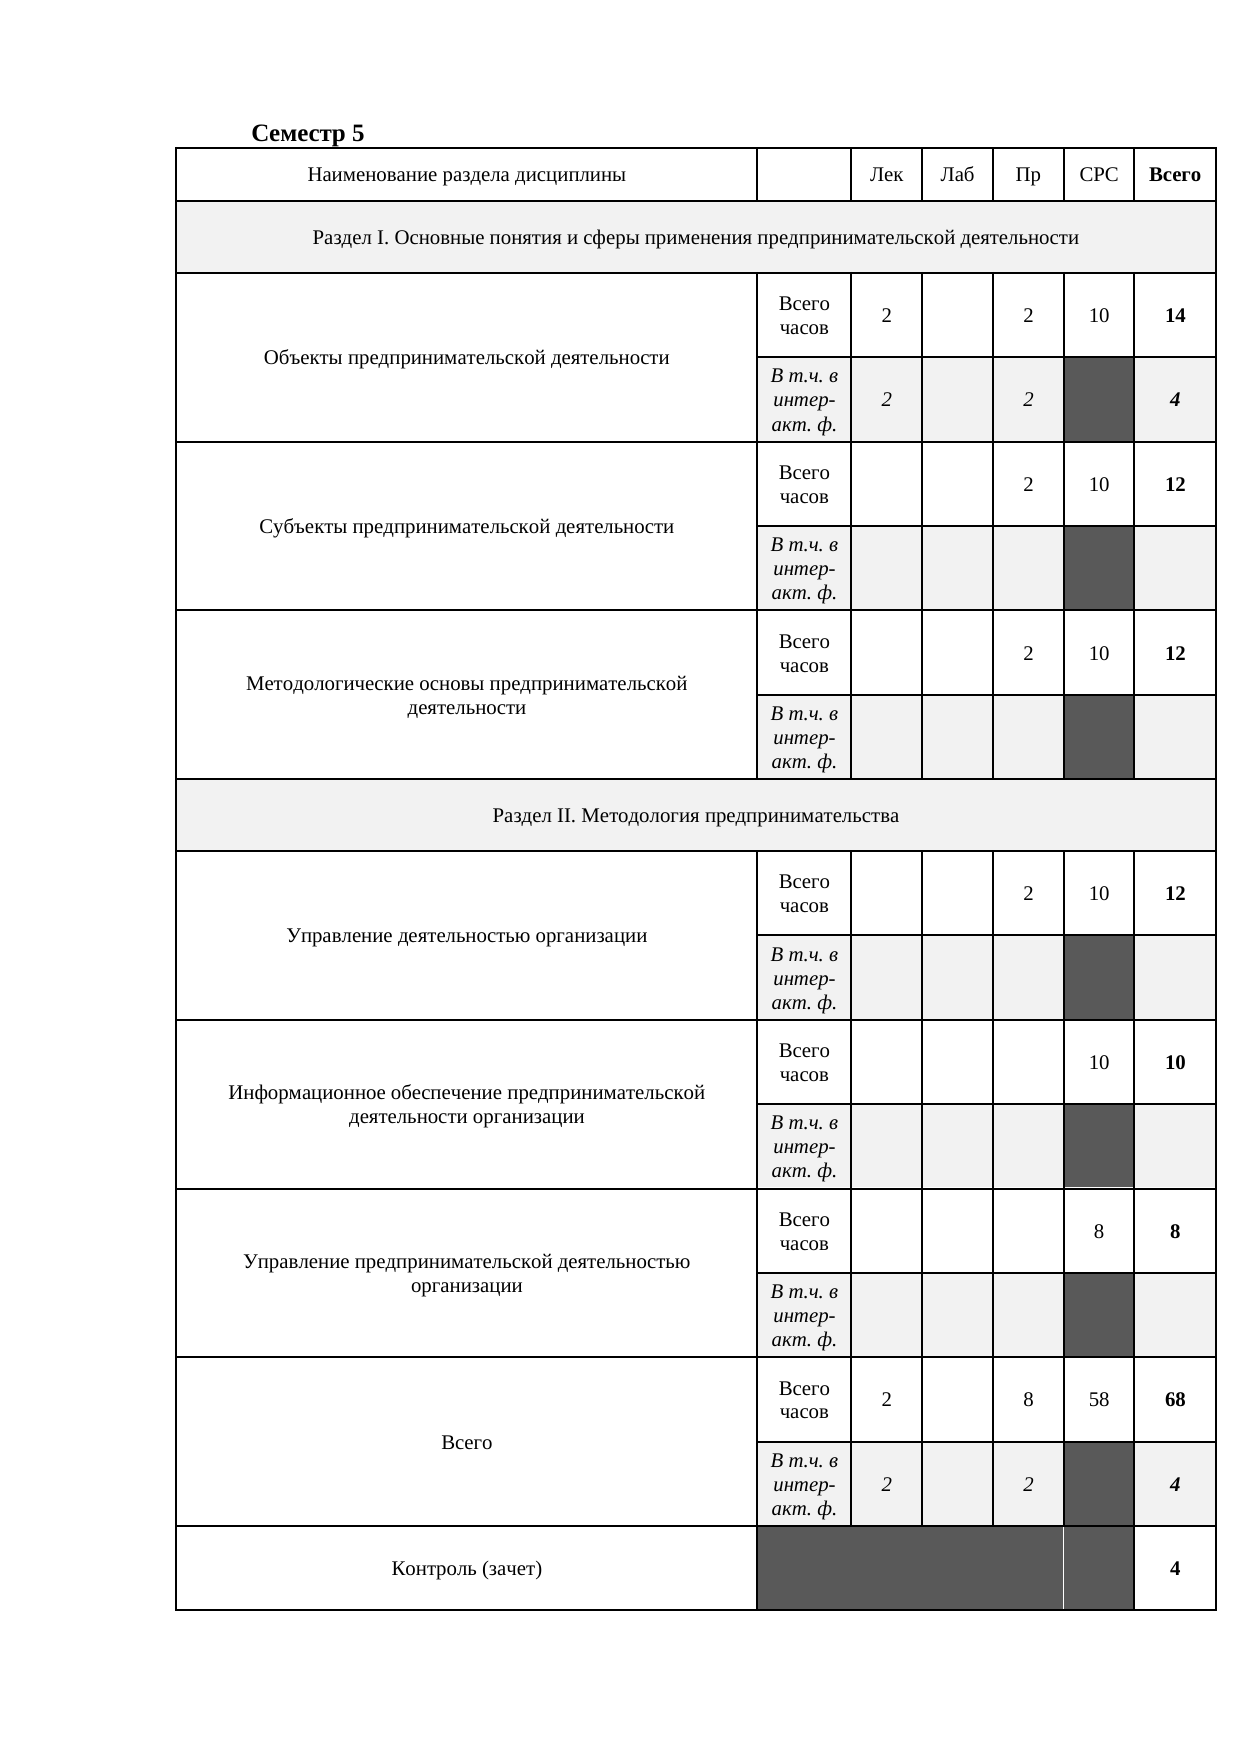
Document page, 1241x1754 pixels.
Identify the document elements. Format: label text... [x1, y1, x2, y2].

table_cell 2 [852, 1358, 921, 1441]
table_cell [852, 443, 921, 525]
table_cell [923, 1443, 992, 1525]
table_cell [923, 1358, 992, 1441]
table_cell 10 [1135, 1021, 1215, 1103]
table_cell 2 [994, 611, 1063, 694]
table_cell 12 [1135, 611, 1215, 694]
table_header Лаб [923, 149, 992, 200]
table_cell [922, 1527, 993, 1609]
table_cell 10 [1065, 611, 1133, 694]
table_cell В т.ч. в интер-акт. ф. [758, 1443, 850, 1525]
table_cell 2 [994, 1443, 1063, 1525]
table_cell 10 [1065, 274, 1133, 356]
table_cell [994, 1190, 1063, 1272]
table_cell [1065, 358, 1133, 441]
table_cell Методологические основы предпринимательской деятельности [177, 611, 756, 778]
table_cell [1135, 696, 1215, 778]
table_cell 8 [994, 1358, 1063, 1441]
table_cell 12 [1135, 443, 1215, 525]
table_cell [1065, 1443, 1133, 1525]
table_header Наименование раздела дисциплины [177, 149, 756, 200]
table_cell 2 [994, 852, 1063, 934]
table_cell 4 [1135, 1527, 1215, 1609]
table_cell 2 [994, 274, 1063, 356]
table_cell Информационное обеспечение предпринимательской деятельности организации [177, 1021, 756, 1187]
table_cell 2 [852, 1443, 921, 1525]
table_cell [923, 443, 992, 525]
table_cell [993, 1527, 1063, 1609]
table_cell [805, 1527, 922, 1609]
table_cell 2 [852, 358, 921, 441]
table_cell Контроль (зачет) [177, 1527, 756, 1609]
table_cell Управление деятельностью организации [177, 852, 756, 1019]
table_cell [1064, 1527, 1133, 1609]
table_header СРС [1065, 149, 1133, 200]
table_cell Объекты предпринимательской деятельности [177, 274, 756, 441]
table_cell Раздел I. Основные понятия и сферы применения предпринимательской деятельности [177, 202, 1215, 272]
table_cell [1065, 936, 1133, 1019]
table_cell [1065, 1274, 1133, 1356]
table_cell [852, 1105, 921, 1187]
table_cell [923, 1274, 992, 1356]
table_cell В т.ч. в интер-акт. ф. [758, 936, 850, 1019]
table_cell 12 [1135, 852, 1215, 934]
table_cell 4 [1135, 1443, 1215, 1525]
table_cell [852, 852, 921, 934]
table_cell [994, 1105, 1063, 1187]
table_cell В т.ч. в интер-акт. ф. [758, 696, 850, 778]
table_cell 8 [1135, 1190, 1215, 1272]
table_cell [1065, 527, 1133, 609]
table_header [758, 149, 850, 200]
table_cell [994, 527, 1063, 609]
table_cell 58 [1065, 1358, 1133, 1441]
table_cell [923, 1190, 992, 1272]
table_cell Всего [177, 1358, 756, 1525]
table_cell [994, 936, 1063, 1019]
table_cell [1065, 696, 1133, 778]
table_cell Всего часов [758, 611, 850, 694]
text Семестр 5 [177, 118, 1152, 147]
table_cell Всего часов [758, 274, 850, 356]
table_cell 4 [1135, 358, 1215, 441]
table_cell 2 [994, 443, 1063, 525]
table_cell 10 [1065, 1021, 1133, 1103]
table_cell [1135, 936, 1215, 1019]
table_cell [923, 527, 992, 609]
table_cell [1135, 1105, 1215, 1187]
table_cell Управление предпринимательской деятельностью организации [177, 1190, 756, 1356]
table_cell [852, 527, 921, 609]
table_cell Всего часов [758, 443, 850, 525]
table_cell [923, 358, 992, 441]
table_cell [923, 936, 992, 1019]
table_cell Всего часов [758, 1190, 850, 1272]
table_cell Всего часов [758, 1358, 850, 1441]
table_cell [994, 1021, 1063, 1103]
table_cell [923, 852, 992, 934]
table_cell [994, 1274, 1063, 1356]
table_cell 2 [994, 358, 1063, 441]
table_cell [923, 274, 992, 356]
table_cell В т.ч. в интер-акт. ф. [758, 1105, 850, 1187]
table_cell [1065, 1105, 1133, 1187]
table_cell Всего часов [758, 852, 850, 934]
table_cell [852, 696, 921, 778]
table_cell 10 [1065, 443, 1133, 525]
table_cell Всего часов [758, 1021, 850, 1103]
table_cell В т.ч. в интер-акт. ф. [758, 358, 850, 441]
table_cell 8 [1065, 1190, 1133, 1272]
table_cell 14 [1135, 274, 1215, 356]
table_cell Раздел II. Методология предпринимательства [177, 780, 1215, 850]
table_cell [758, 1527, 805, 1609]
table_cell [923, 1021, 992, 1103]
table_cell В т.ч. в интер-акт. ф. [758, 1274, 850, 1356]
table_header Пр [994, 149, 1063, 200]
table_cell [994, 696, 1063, 778]
table_cell [923, 611, 992, 694]
table_header Лек [852, 149, 921, 200]
table_cell [852, 1190, 921, 1272]
table_cell [852, 1021, 921, 1103]
table_cell [852, 611, 921, 694]
table_cell Субъекты предпринимательской деятельности [177, 443, 756, 609]
table_cell [1135, 527, 1215, 609]
table_cell [1135, 1274, 1215, 1356]
table_cell 68 [1135, 1358, 1215, 1441]
table_cell 2 [852, 274, 921, 356]
table_header Всего [1135, 149, 1215, 200]
table_cell 10 [1065, 852, 1133, 934]
table_cell [852, 936, 921, 1019]
table_cell [923, 696, 992, 778]
table_cell [923, 1105, 992, 1187]
table_cell [852, 1274, 921, 1356]
table_cell В т.ч. в интер-акт. ф. [758, 527, 850, 609]
